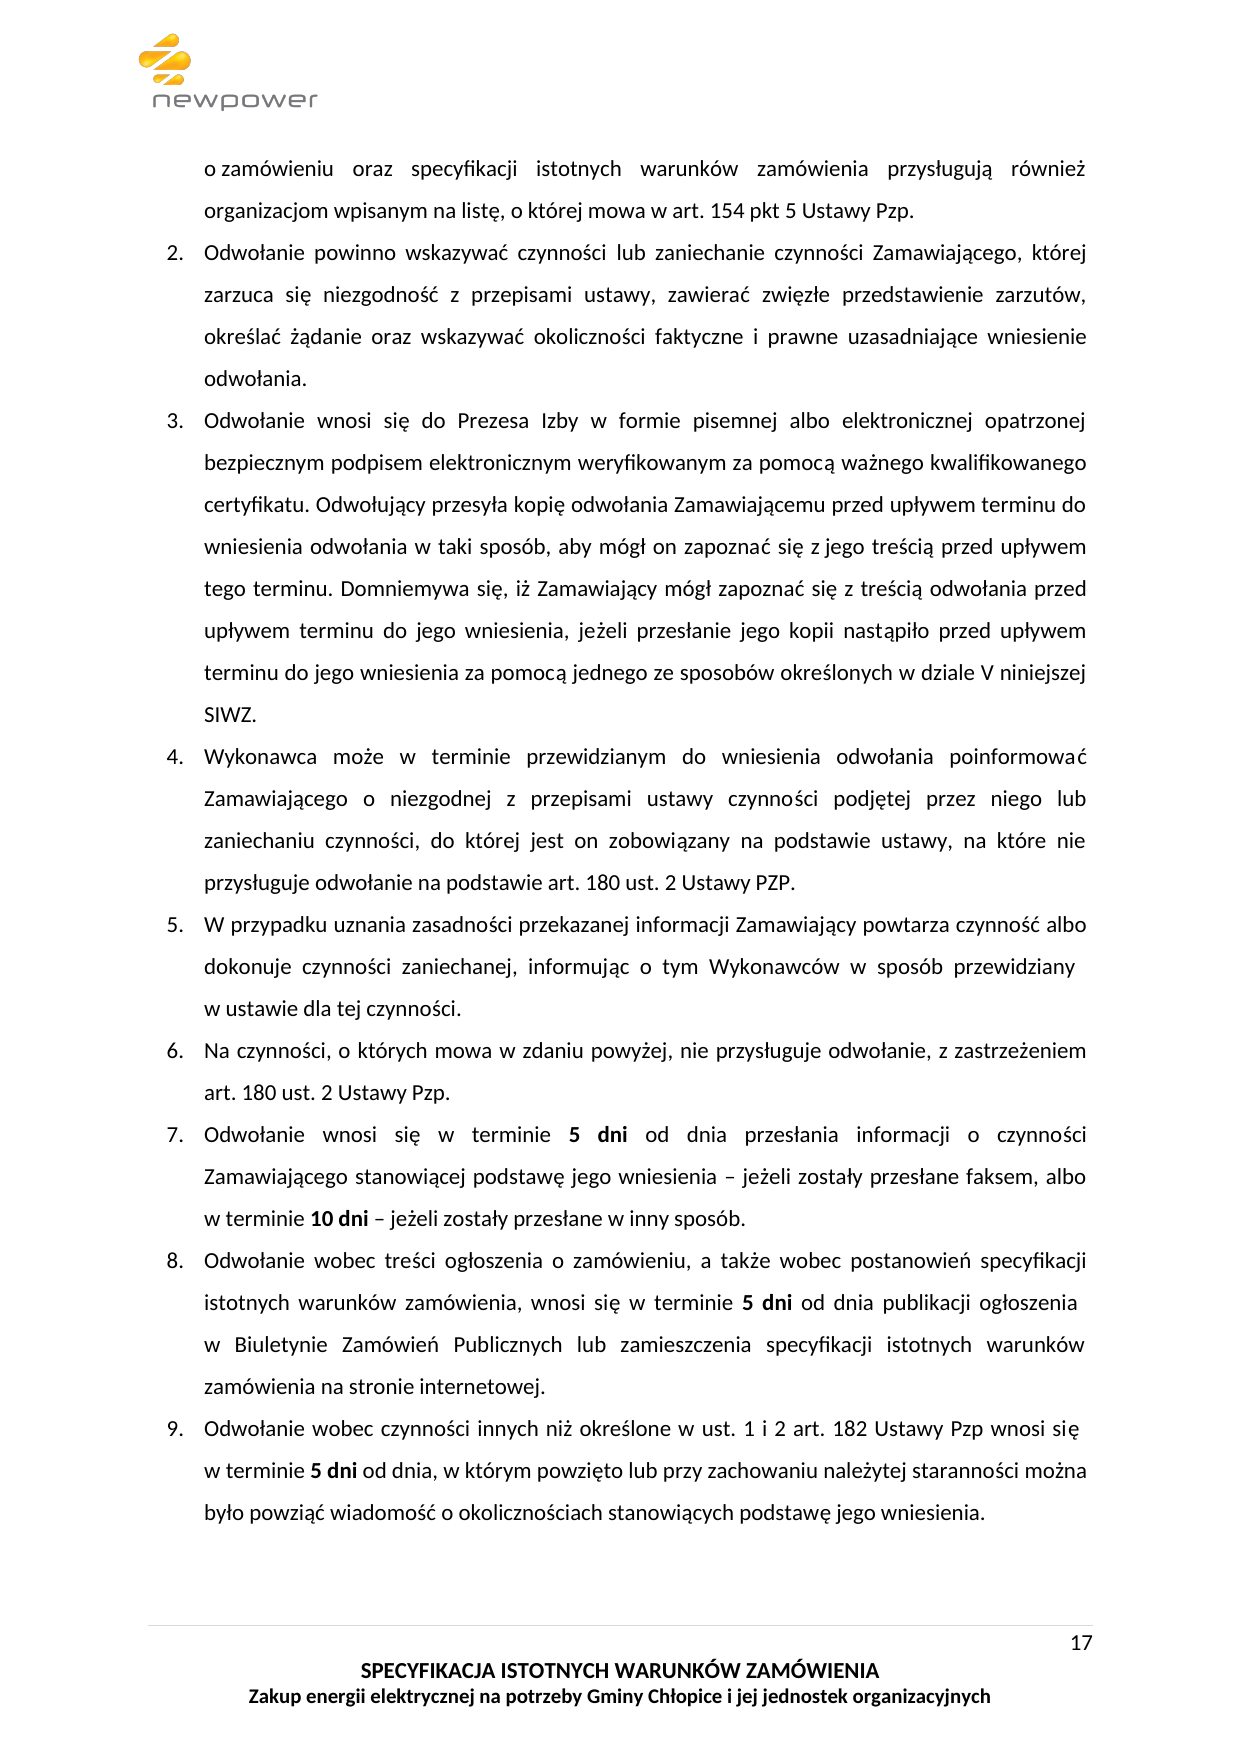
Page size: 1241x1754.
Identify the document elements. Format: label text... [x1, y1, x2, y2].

picture [126, 17, 330, 124]
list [166, 154, 1087, 224]
list Odwołanie wnosi się w terminie 5 dni od dnia przesłania informacji o czynności Zamawiającego stanowiącej podstawę jego wniesienia – jeżeli zostały przesłane faksem, albo w terminie 10 dni – jeżeli zostały przesłane w inny sposób. [166, 1120, 1087, 1232]
list Na czynności, o których mowa w zdaniu powyżej, nie przysługuje odwołanie, z zastrzeżeniem art. 180 ust. 2 Ustawy Pzp. [166, 1036, 1087, 1106]
list Odwołanie wnosi się do Prezesa Izby w formie pisemnej albo elektronicznej opatrzonej bezpiecznym podpisem elektronicznym weryfikowanym za pomocą ważnego kwalifikowanego certyfikatu. Odwołujący przesyła kopię odwołania Zamawiającemu przed upływem terminu do wniesienia odwołania w taki sposób, aby mógł on zapoznać się z jego treścią przed upływem tego terminu. Domniemywa się, iż Zamawiający mógł zapoznać się z treścią odwołania przed upływem terminu do jego wniesienia, jeżeli przesłanie jego kopii nastąpiło przed upływem terminu do jego wniesienia za pomocą jednego ze sposobów określonych w dziale V niniejszej SIWZ. [166, 406, 1087, 728]
list W przypadku uznania zasadności przekazanej informacji Zamawiający powtarza czynność albo dokonuje czynności zaniechanej, informując o tym Wykonawców w sposób przewidziany w ustawie dla tej czynności. [166, 910, 1087, 1022]
list Odwołanie wobec treści ogłoszenia o zamówieniu, a także wobec postanowień specyfikacji istotnych warunków zamówienia, wnosi się w terminie 5 dni od dnia publikacji ogłoszenia w Biuletynie Zamówień Publicznych lub zamieszczenia specyfikacji istotnych warunków zamówienia na stronie internetowej. [166, 1246, 1087, 1400]
list Odwołanie wobec czynności innych niż określone w ust. 1 i 2 art. 182 Ustawy Pzp wnosi się w terminie 5 dni od dnia, w którym powzięto lub przy zachowaniu należytej staranności można było powziąć wiadomość o okolicznościach stanowiących podstawę jego wniesienia. [166, 1414, 1087, 1526]
list Wykonawca może w terminie przewidzianym do wniesienia odwołania poinformować Zamawiającego o niezgodnej z przepisami ustawy czynności podjętej przez niego lub zaniechaniu czynności, do której jest on zobowiązany na podstawie ustawy, na które nie przysługuje odwołanie na podstawie art. 180 ust. 2 Ustawy PZP. [166, 742, 1087, 896]
list Odwołanie powinno wskazywać czynności lub zaniechanie czynności Zamawiającego, której zarzuca się niezgodność z przepisami ustawy, zawierać zwięzłe przedstawienie zarzutów, określać żądanie oraz wskazywać okoliczności faktyczne i prawne uzasadniające wniesienie odwołania. [166, 238, 1087, 392]
